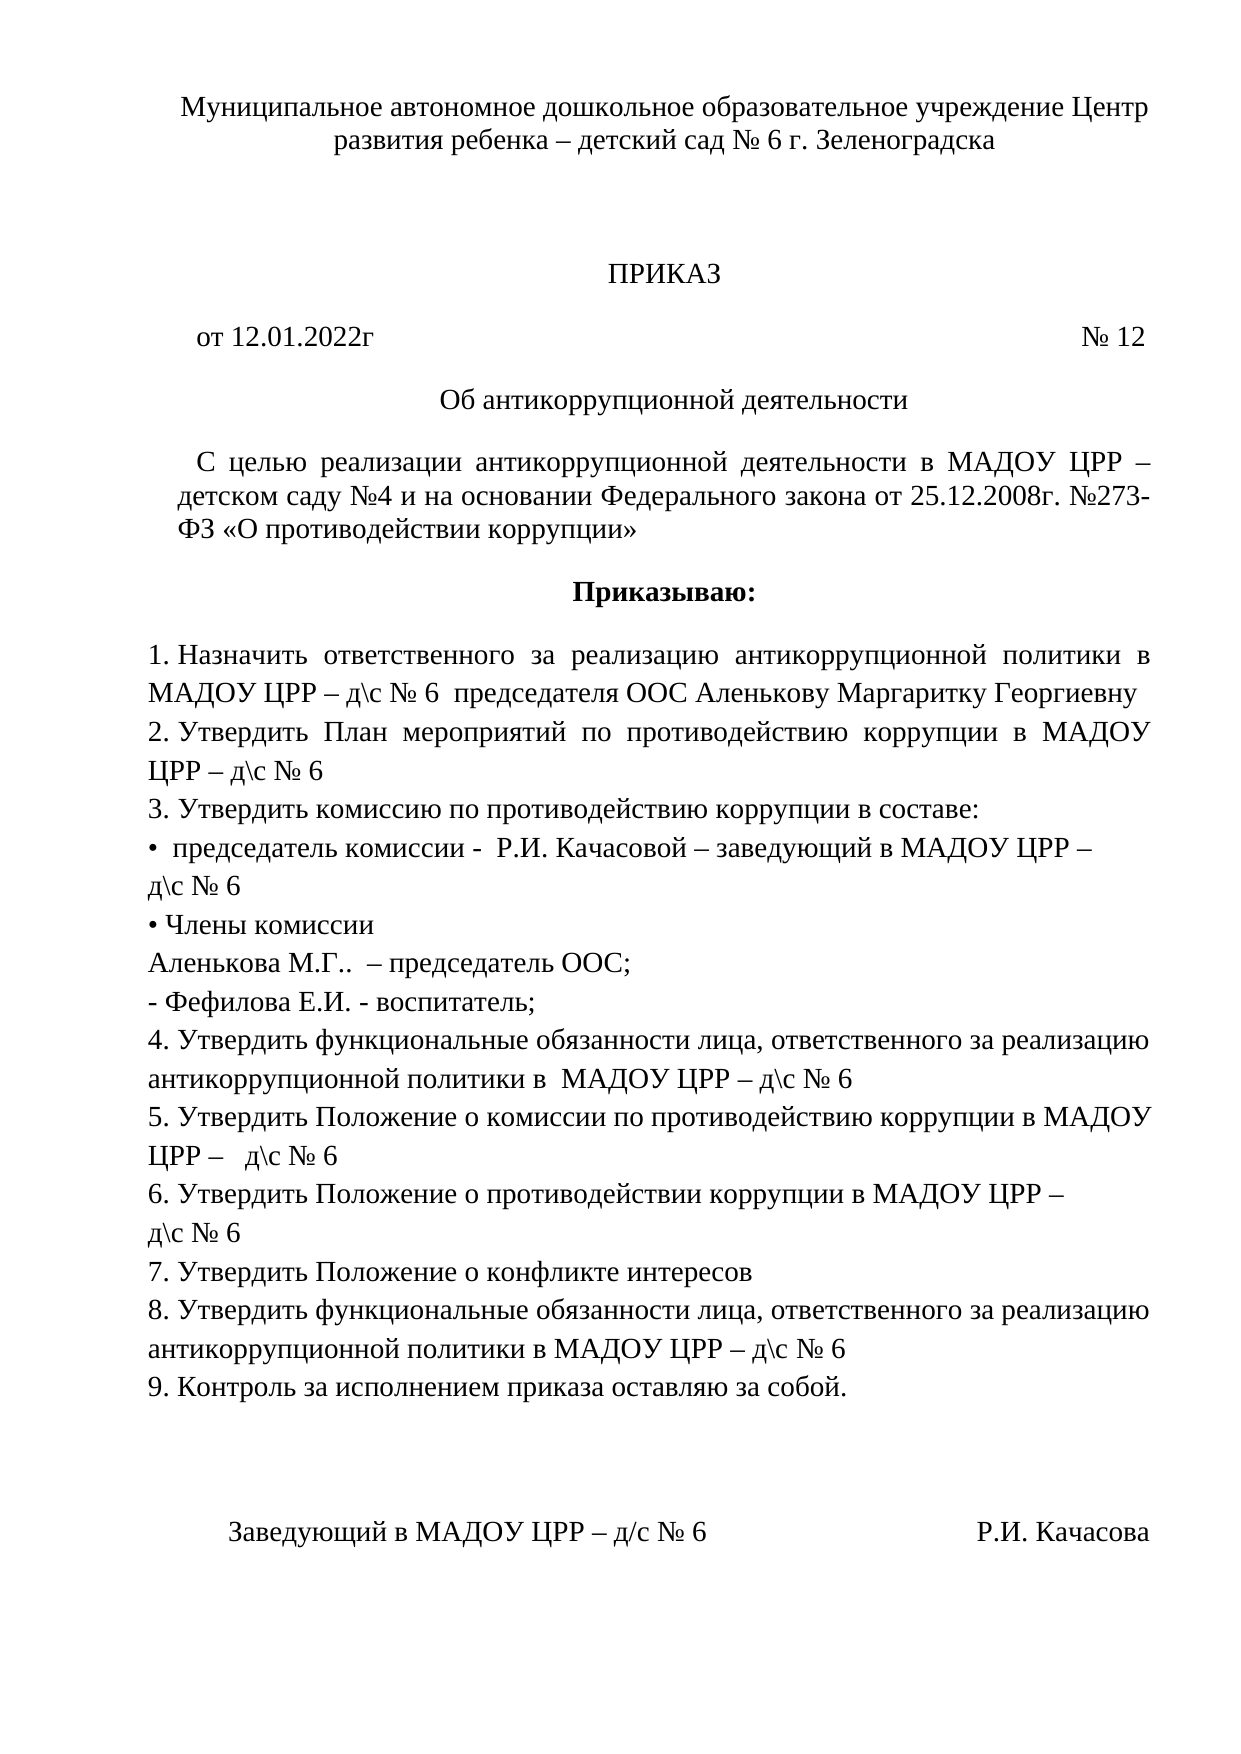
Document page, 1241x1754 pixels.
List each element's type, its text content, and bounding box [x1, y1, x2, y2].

text от 12.01.2022г № 12 [177, 319, 1152, 353]
text Муниципальное автономное дошкольное образовательное учреждение Центр развития ребенка – детский сад № 6 г. Зеленоградска [177, 89, 1152, 156]
list Утвердить комиссию по противодействию коррупции в составе: • председатель комиссии - Р.И. Качасовой – заведующий в МАДОУ ЦРР – д\с № 6 [148, 791, 1152, 902]
text Приказываю: [177, 574, 1152, 608]
list 6. Утвердить Положение о противодействии коррупции в МАДОУ ЦРР – д\с № 6 [148, 1177, 1152, 1249]
list 7. Утвердить Положение о конфликте интересов [148, 1254, 1152, 1287]
list • Члены комиссии Аленькова М.Г.. – председатель ООС; - Фефилова Е.И. - воспитатель; 4. Утвердить функциональные обязанности лица, ответственного за реализацию антикоррупционной политики в МАДОУ ЦРР – д\с № 6 5. Утвердить Положение о комиссии по противодействию коррупции в МАДОУ ЦРР – д\с № 6 [148, 907, 1211, 1172]
text С целью реализации антикоррупционной деятельности в МАДОУ ЦРР – детском саду №4 и на основании Федерального закона от 25.12.2008г. №273-ФЗ «О противодействии коррупции» [177, 444, 1152, 545]
list Назначить ответственного за реализацию антикоррупционной политики в МАДОУ ЦРР – д\с № 6 председателя ООС Аленькову Маргаритку Георгиевну [148, 637, 1152, 709]
list Утвердить План мероприятий по противодействию коррупции в МАДОУ ЦРР – д\с № 6 [148, 714, 1152, 786]
text Заведующий в МАДОУ ЦРР – д/с № 6 Р.И. Качасова [148, 1514, 1152, 1548]
list 9. Контроль за исполнением приказа оставляю за собой. [148, 1369, 1152, 1403]
text Об антикоррупционной деятельности [177, 382, 1152, 415]
text ПРИКАЗ [177, 256, 1152, 290]
list 8. Утвердить функциональные обязанности лица, ответственного за реализацию антикоррупционной политики в МАДОУ ЦРР – д\с № 6 [148, 1292, 1152, 1364]
